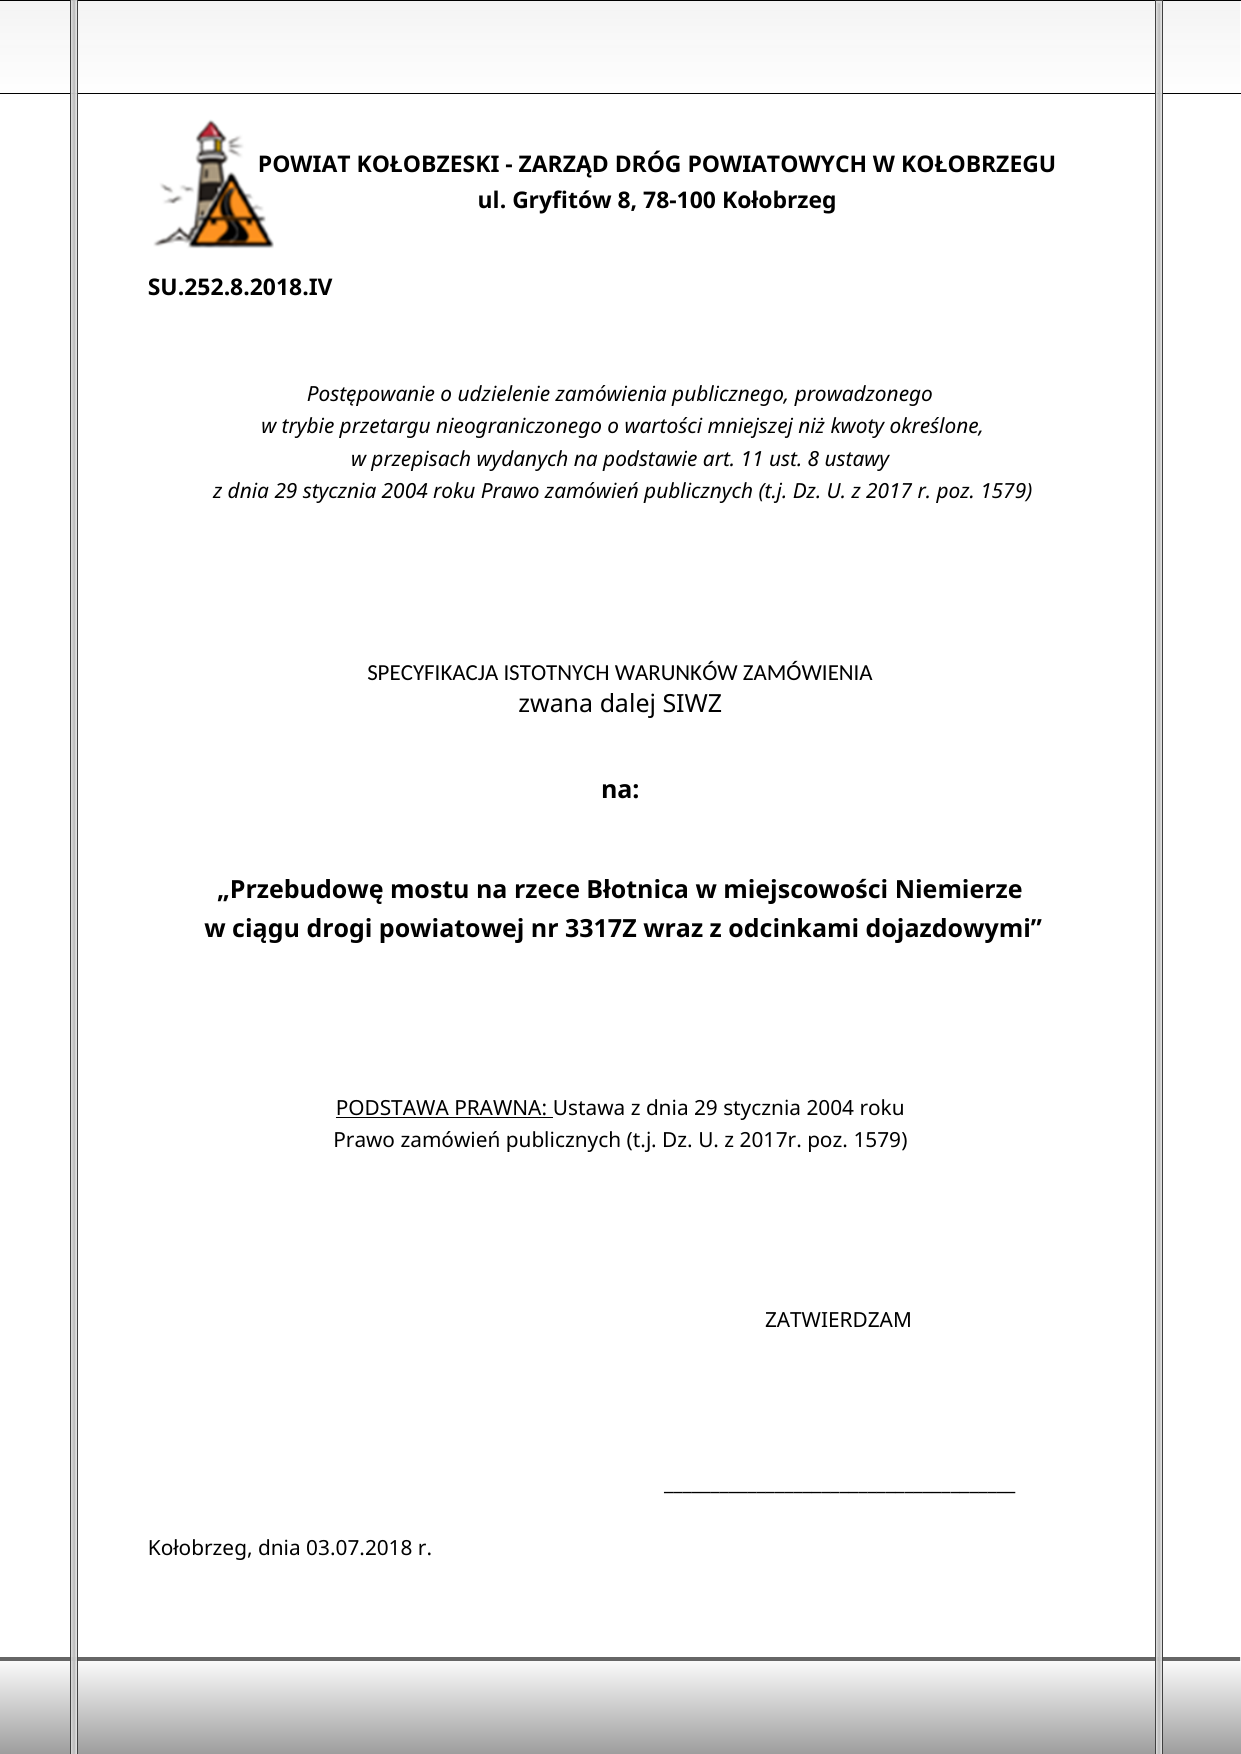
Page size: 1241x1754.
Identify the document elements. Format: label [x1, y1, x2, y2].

picture [150, 107, 296, 288]
